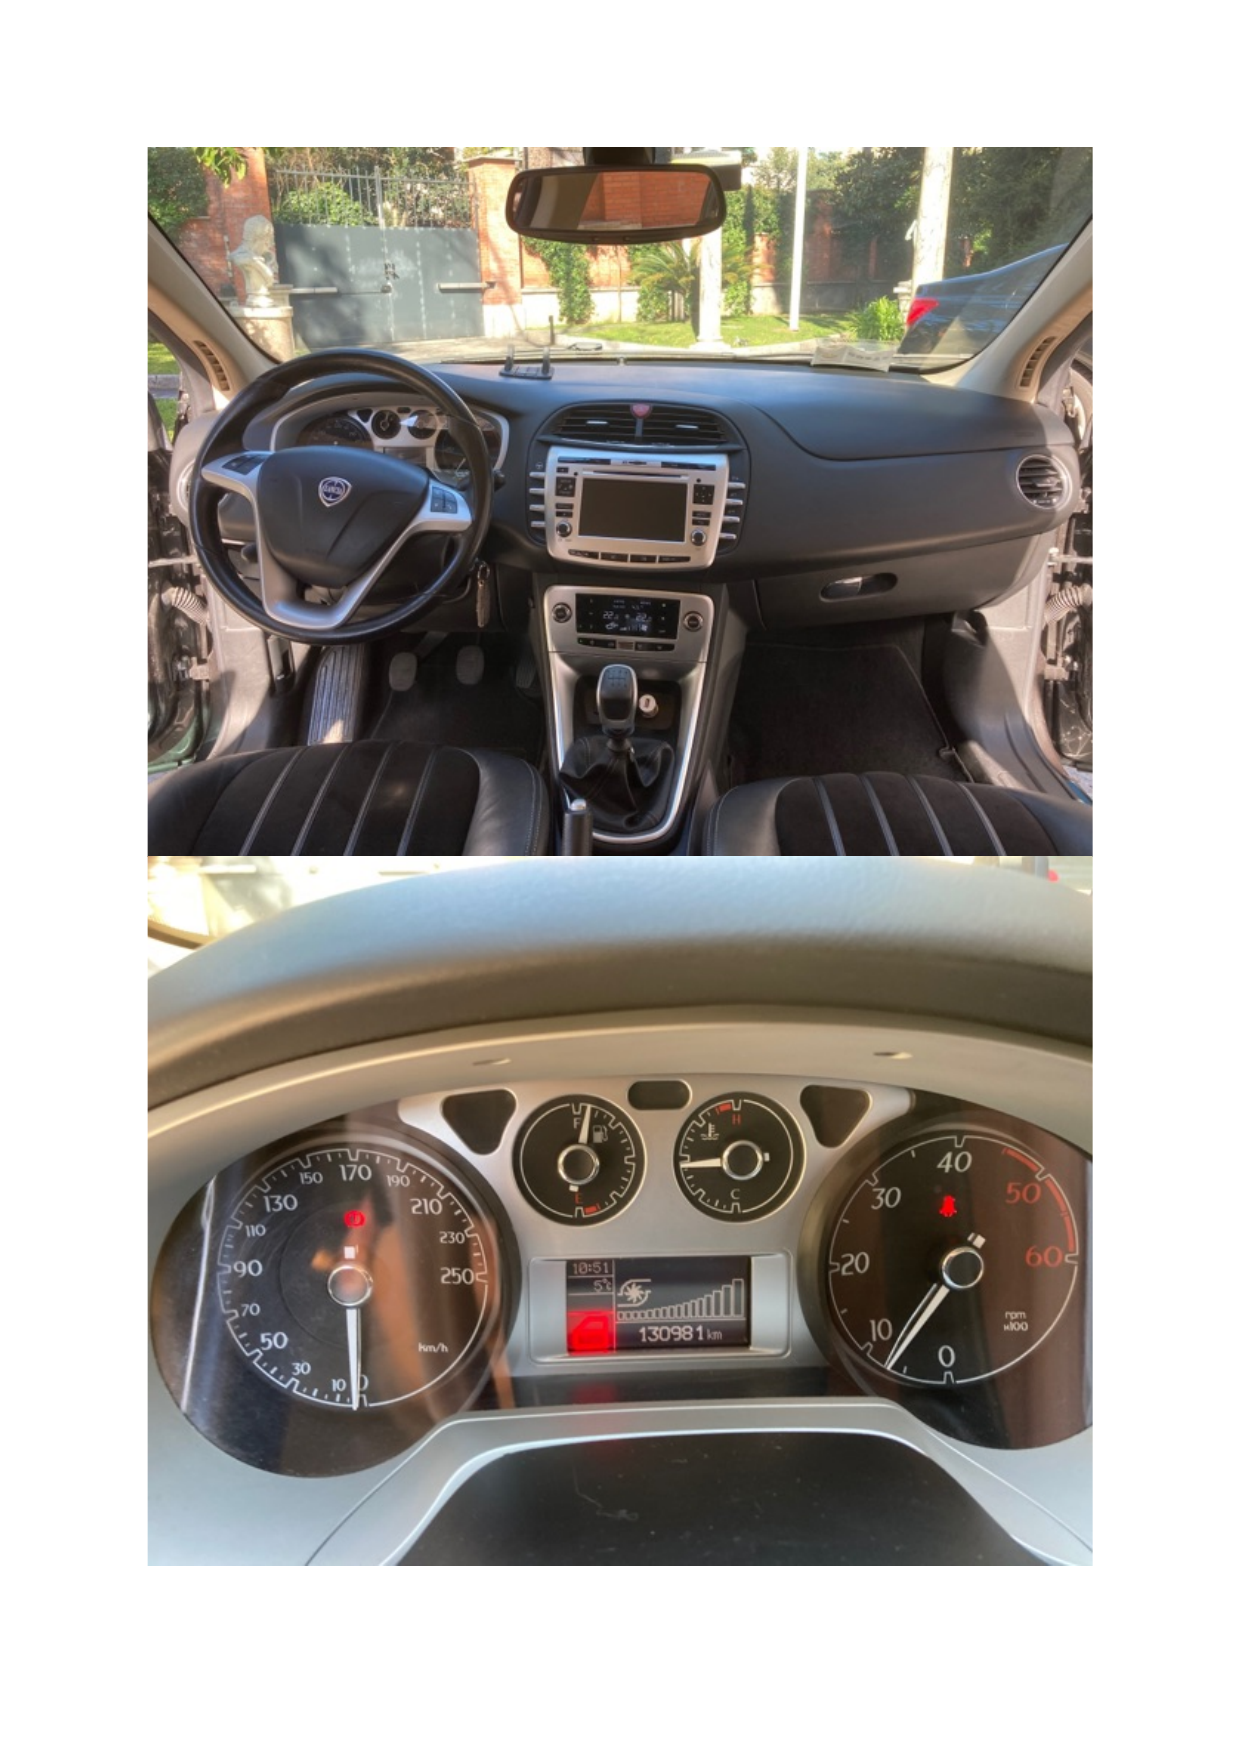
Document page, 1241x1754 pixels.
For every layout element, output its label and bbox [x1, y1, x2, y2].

picture [147, 147, 1093, 1566]
